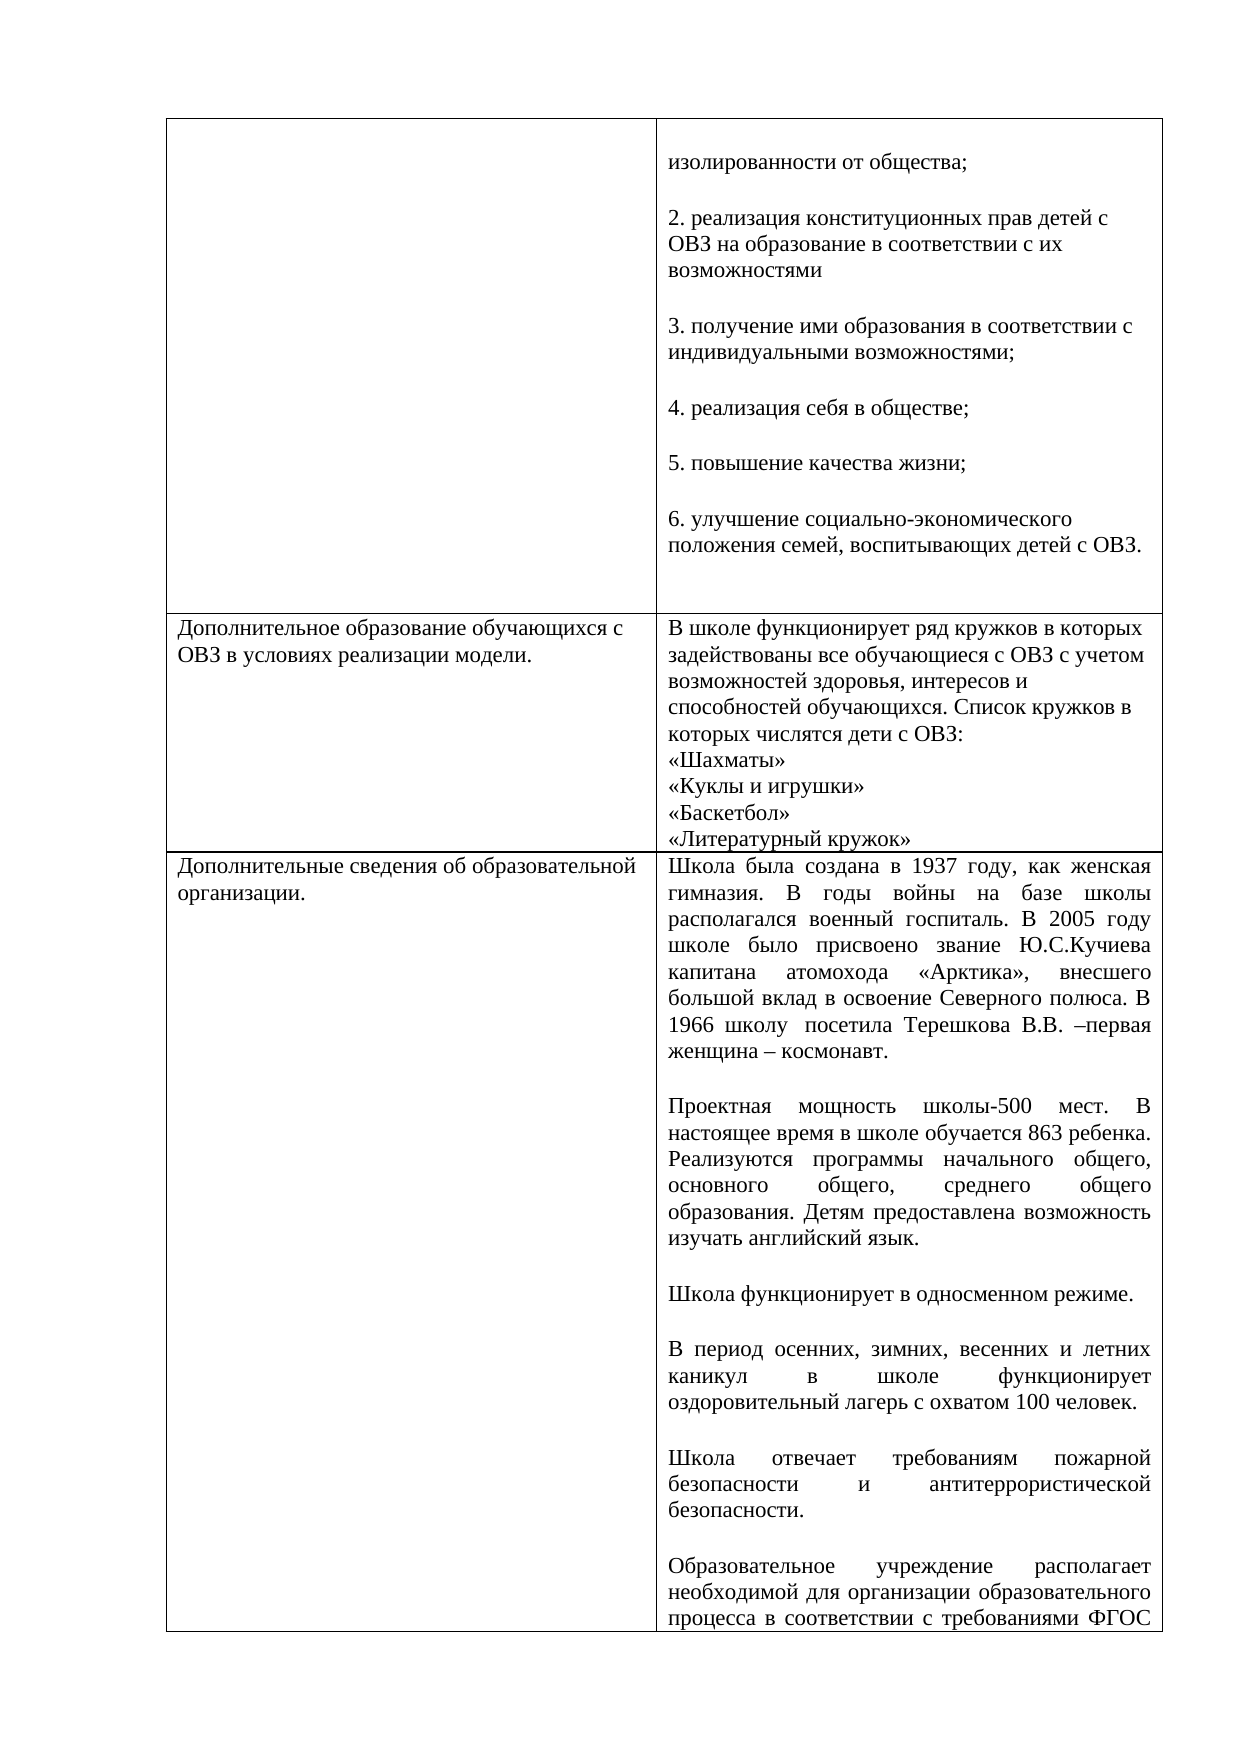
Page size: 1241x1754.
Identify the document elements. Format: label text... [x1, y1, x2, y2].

table_cell В школе функционирует ряд кружков в которых задействованы все обучающиеся с ОВЗ с учетом возможностей здоровья, интересов и способностей обучающихся. Список кружков в которых числятся дети с ОВЗ: «Шахматы» «Куклы и игрушки» «Баскетбол» «Литературный кружок» [657, 614, 1162, 851]
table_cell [167, 853, 656, 1631]
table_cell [167, 119, 656, 613]
table_cell Дополнительное образование обучающихся с ОВЗ в условиях реализации модели. [167, 614, 656, 851]
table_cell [657, 119, 1162, 613]
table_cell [657, 853, 1162, 1631]
